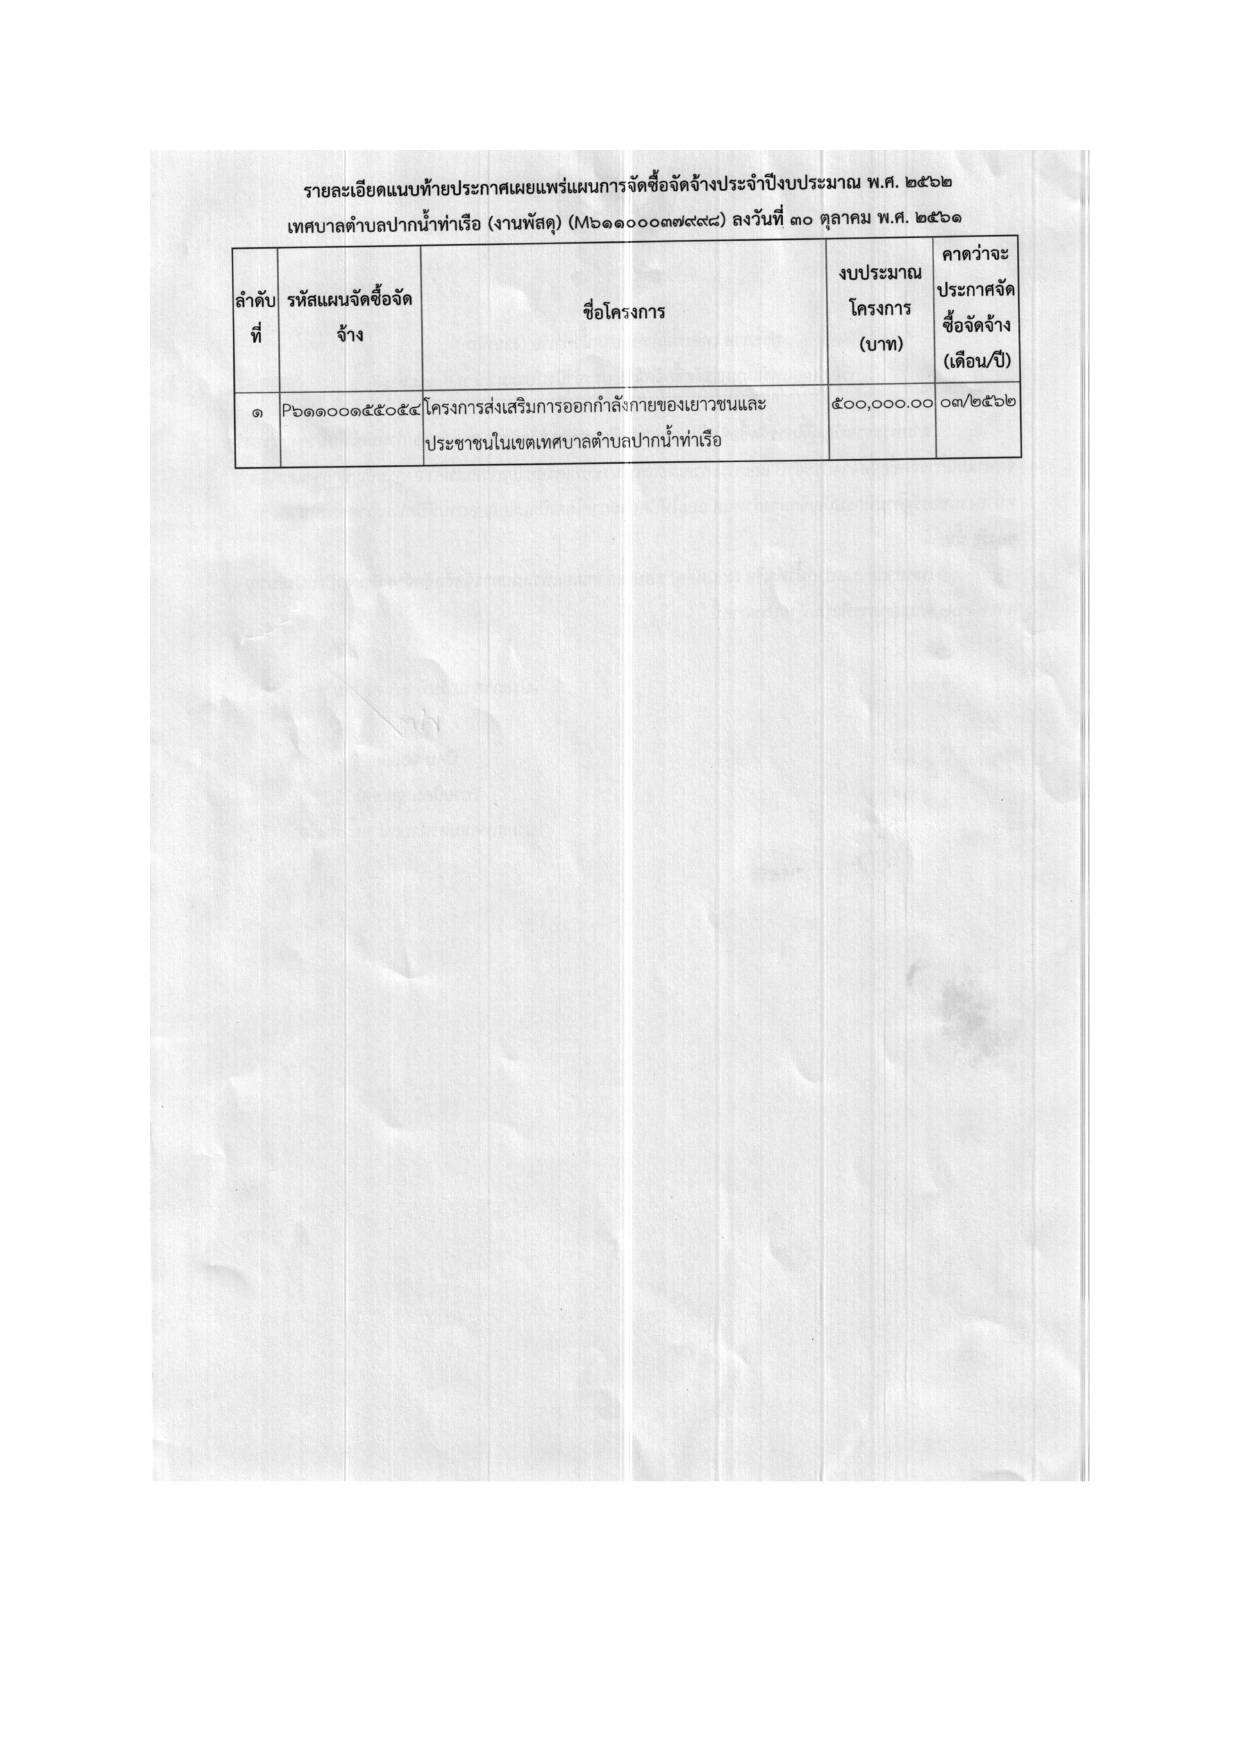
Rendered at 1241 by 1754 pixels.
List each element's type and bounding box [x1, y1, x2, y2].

picture [150, 150, 1091, 1492]
